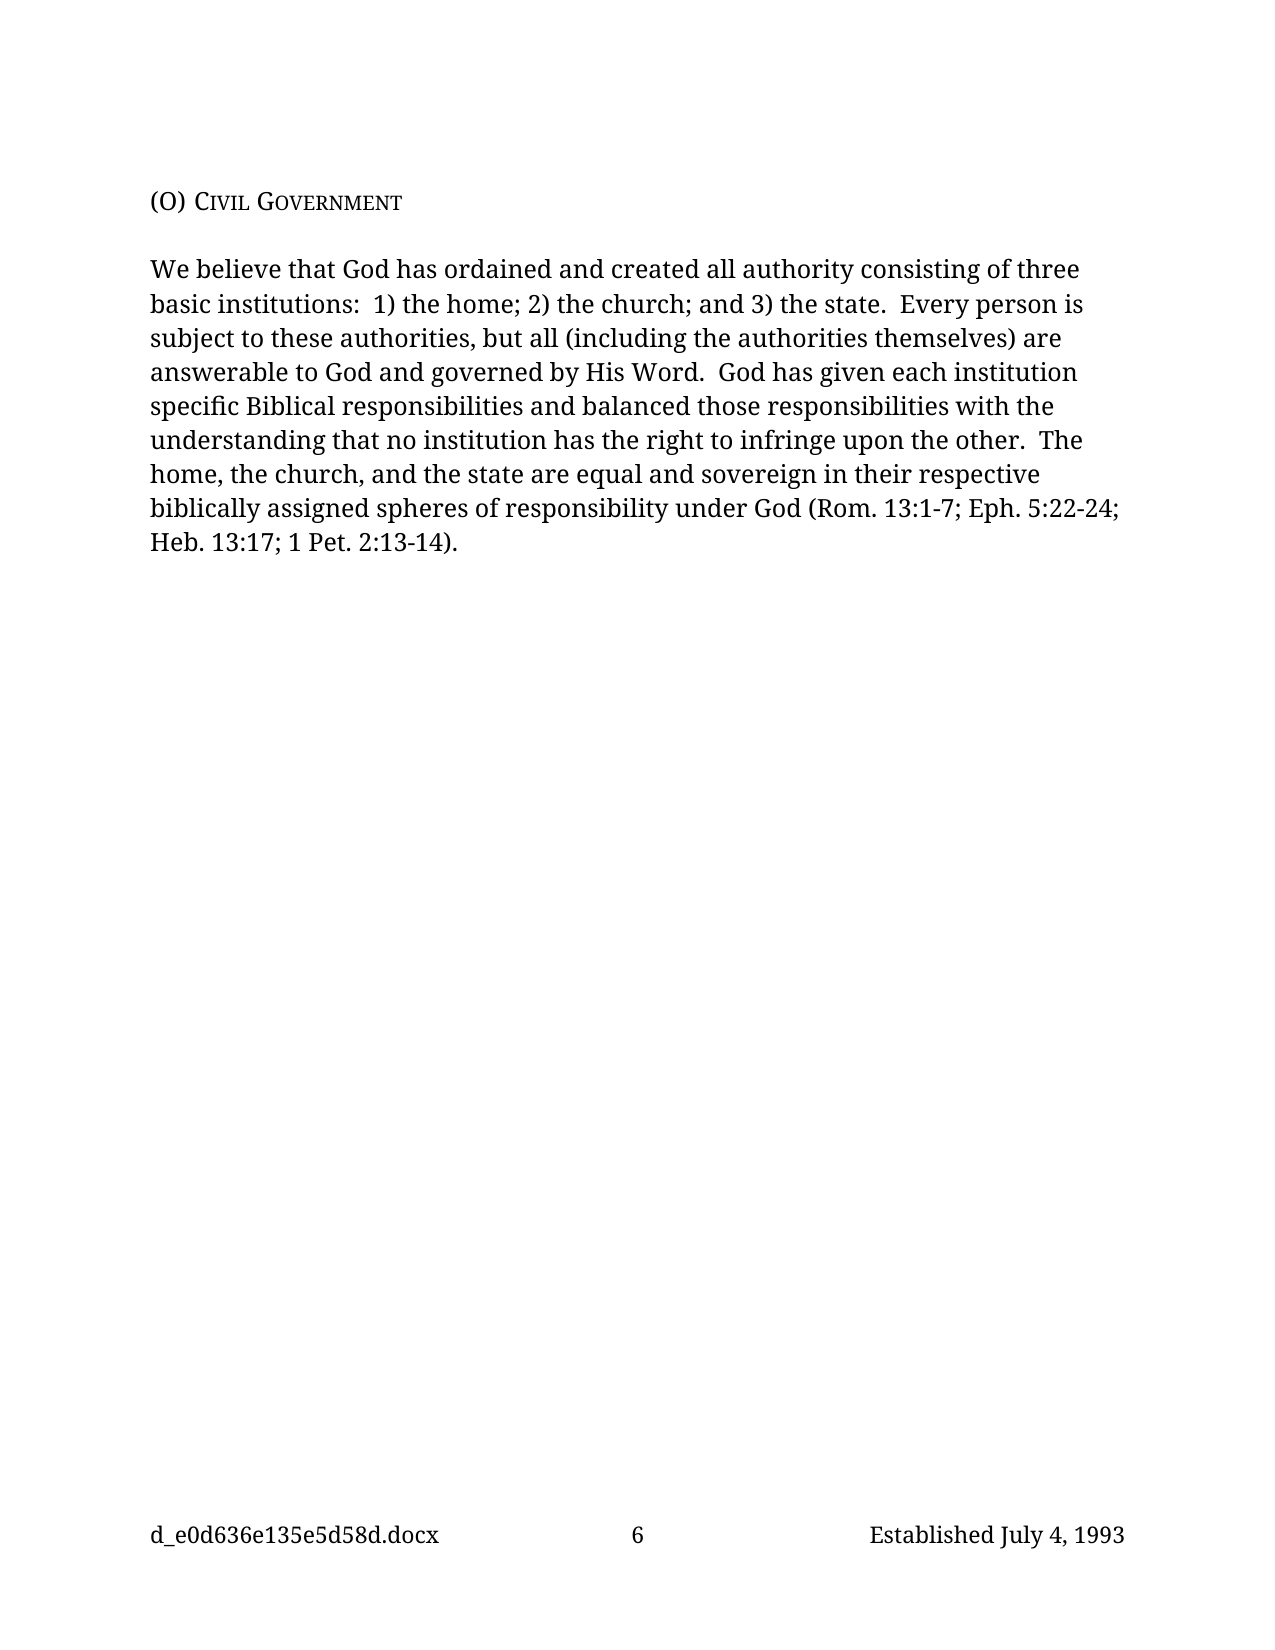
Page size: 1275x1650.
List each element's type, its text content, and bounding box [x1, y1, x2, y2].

text We believe that God has ordained and created all authority consisting of three basic institutions: 1) the home; 2) the church; and 3) the state. Every person is subject to these authorities, but all (including the authorities themselves) are answerable to God and governed by His Word. God has given each institution specific Biblical responsibilities and balanced those responsibilities with the understanding that no institution has the right to infringe upon the other. The home, the church, and the state are equal and sovereign in their respective biblically assigned spheres of responsibility under God (Rom. 13:1-7; Eph. 5:22-24; Heb. 13:17; 1 Pet. 2:13-14). [150, 252, 1125, 559]
list Civil Government [150, 184, 1125, 218]
